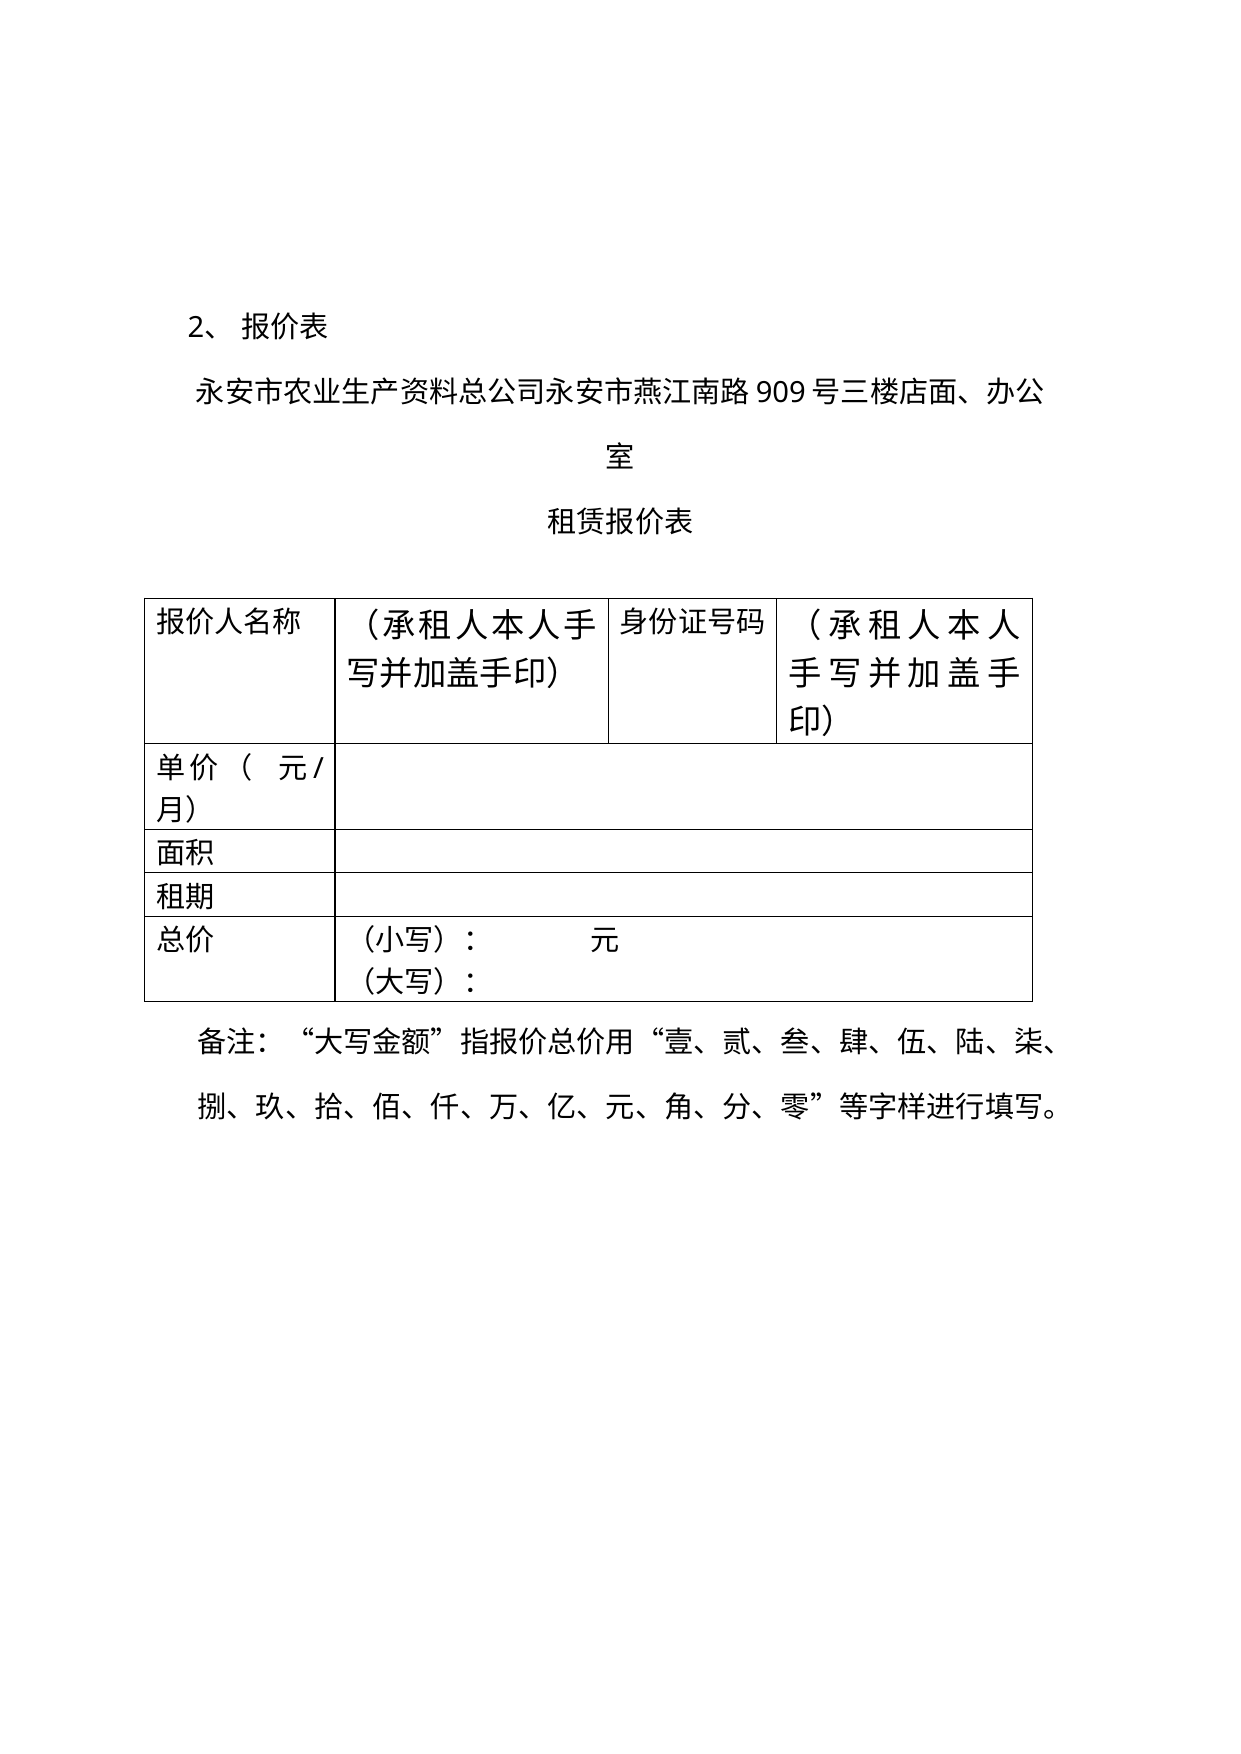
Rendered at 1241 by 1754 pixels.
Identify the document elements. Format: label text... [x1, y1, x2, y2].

table_cell 面积 [145, 830, 334, 872]
list 备注：“大写金额”指报价总价用“壹、贰、叁、肆、伍、陆、柒、捌、玖、拾、佰、仟、万、亿、元、角、分、零”等字样进行填写。 [187, 617, 1053, 1137]
list 报价表 [187, 292, 1053, 357]
table_cell 单价（ 元/月） [145, 744, 334, 829]
table_cell 总价 [145, 917, 334, 1001]
table_cell [336, 744, 1032, 829]
table_header 身份证号码 [609, 599, 776, 743]
list 租赁报价表 [187, 487, 1053, 552]
table_header （承租人本人手写并加盖手印） [777, 599, 1032, 743]
table_cell [336, 830, 1032, 872]
table_header 报价人名称 [145, 599, 334, 743]
list 永安市农业生产资料总公司永安市燕江南路909号三楼店面、办公室 [187, 357, 1053, 487]
table_cell [336, 873, 1032, 916]
table_cell 租期 [145, 873, 334, 916]
table_cell （小写）： 元 （大写）： [336, 917, 1032, 1001]
table_header （承租人本人手写并加盖手印） [336, 599, 608, 743]
